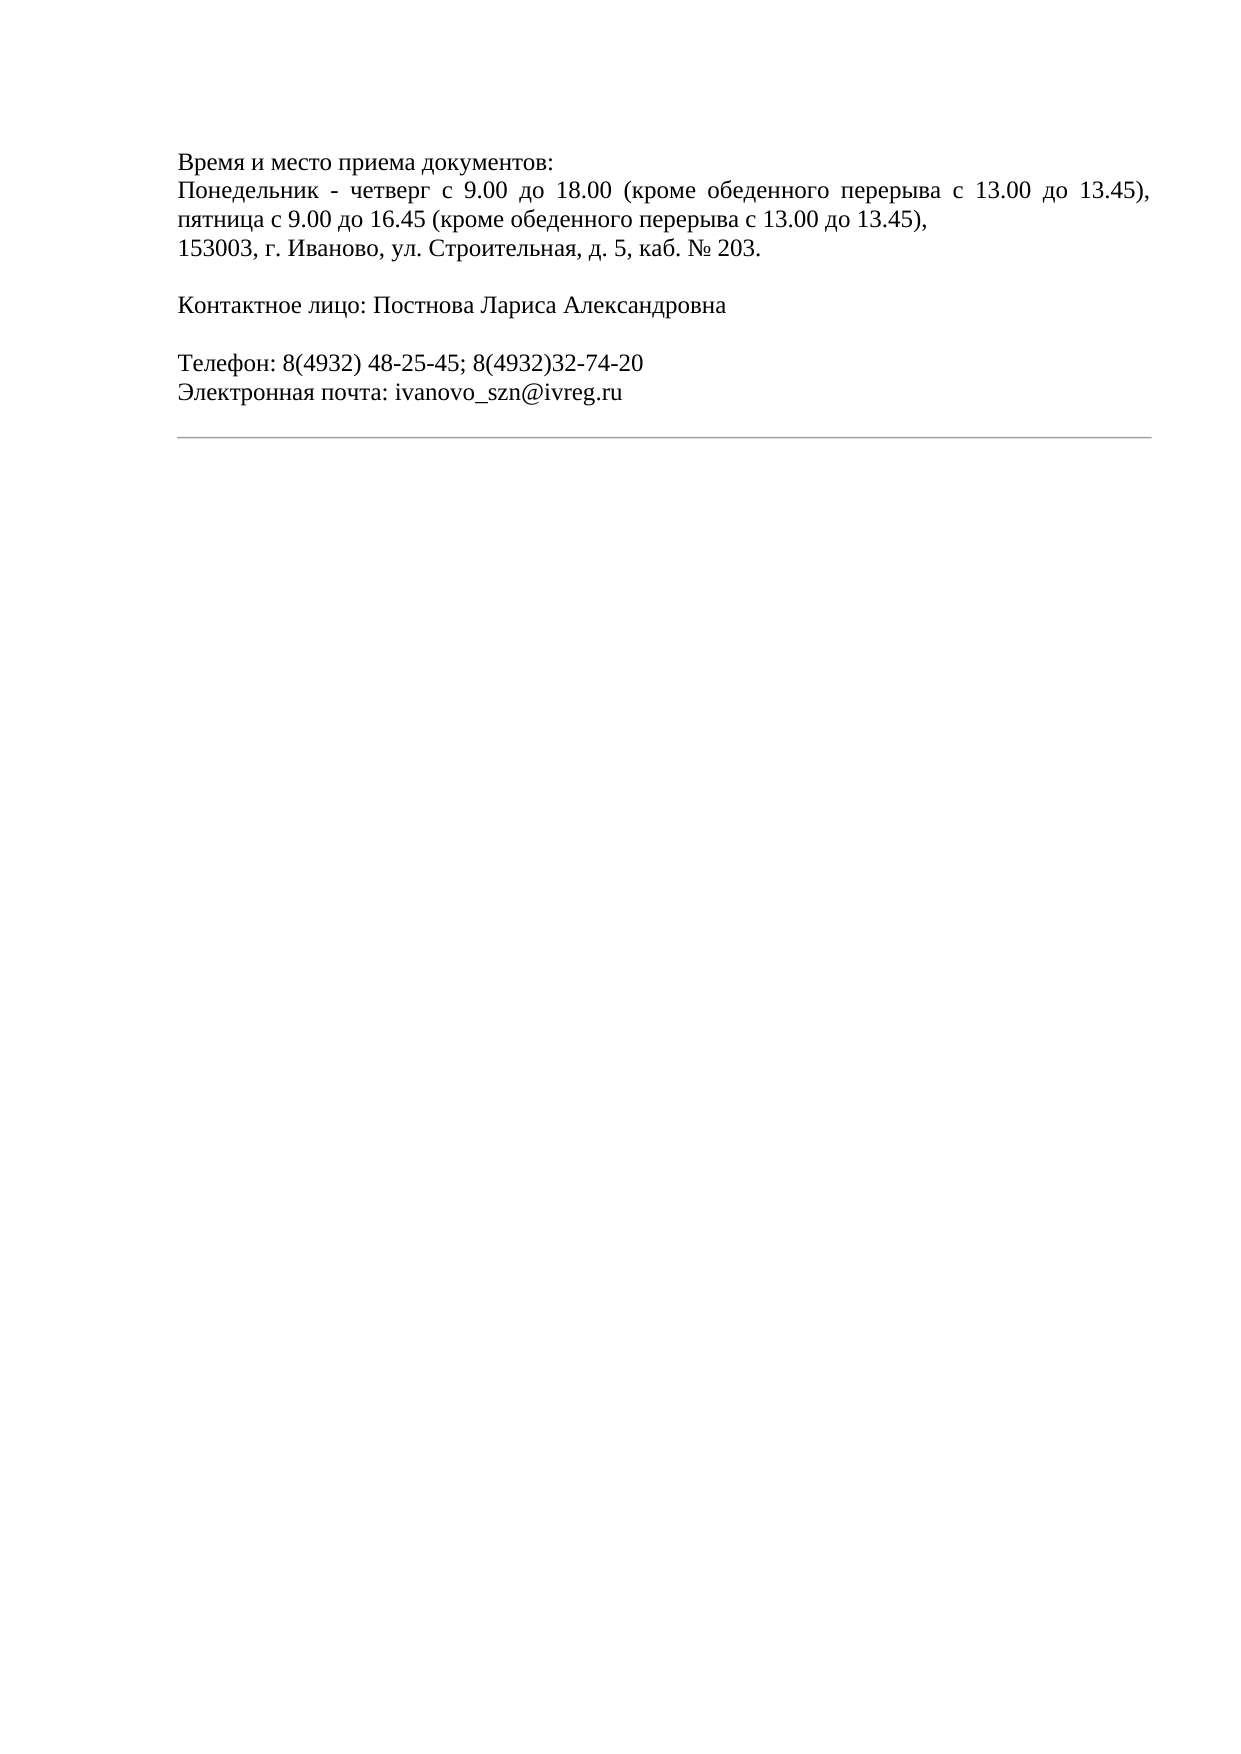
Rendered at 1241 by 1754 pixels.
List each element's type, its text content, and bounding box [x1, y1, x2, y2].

text Время и место приема документов: [177, 118, 1152, 176]
text Понедельник - четверг с 9.00 до 18.00 (кроме обеденного перерыва с 13.00 до 13.45), пятница с 9.00 до 16.45 (кроме обеденного перерыва с 13.00 до 13.45), [177, 176, 1152, 233]
text Контактное лицо: Постнова Лариса Александровна [177, 262, 1152, 319]
text Телефон: 8(4932) 48-25-45; 8(4932)32-74-20 [177, 319, 1152, 377]
text 153003, г. Иваново, ул. Строительная, д. 5, каб. № 203. [265, 233, 1152, 262]
text Электронная почта: ivanovo_szn@ivreg.ru [388, 377, 1152, 406]
